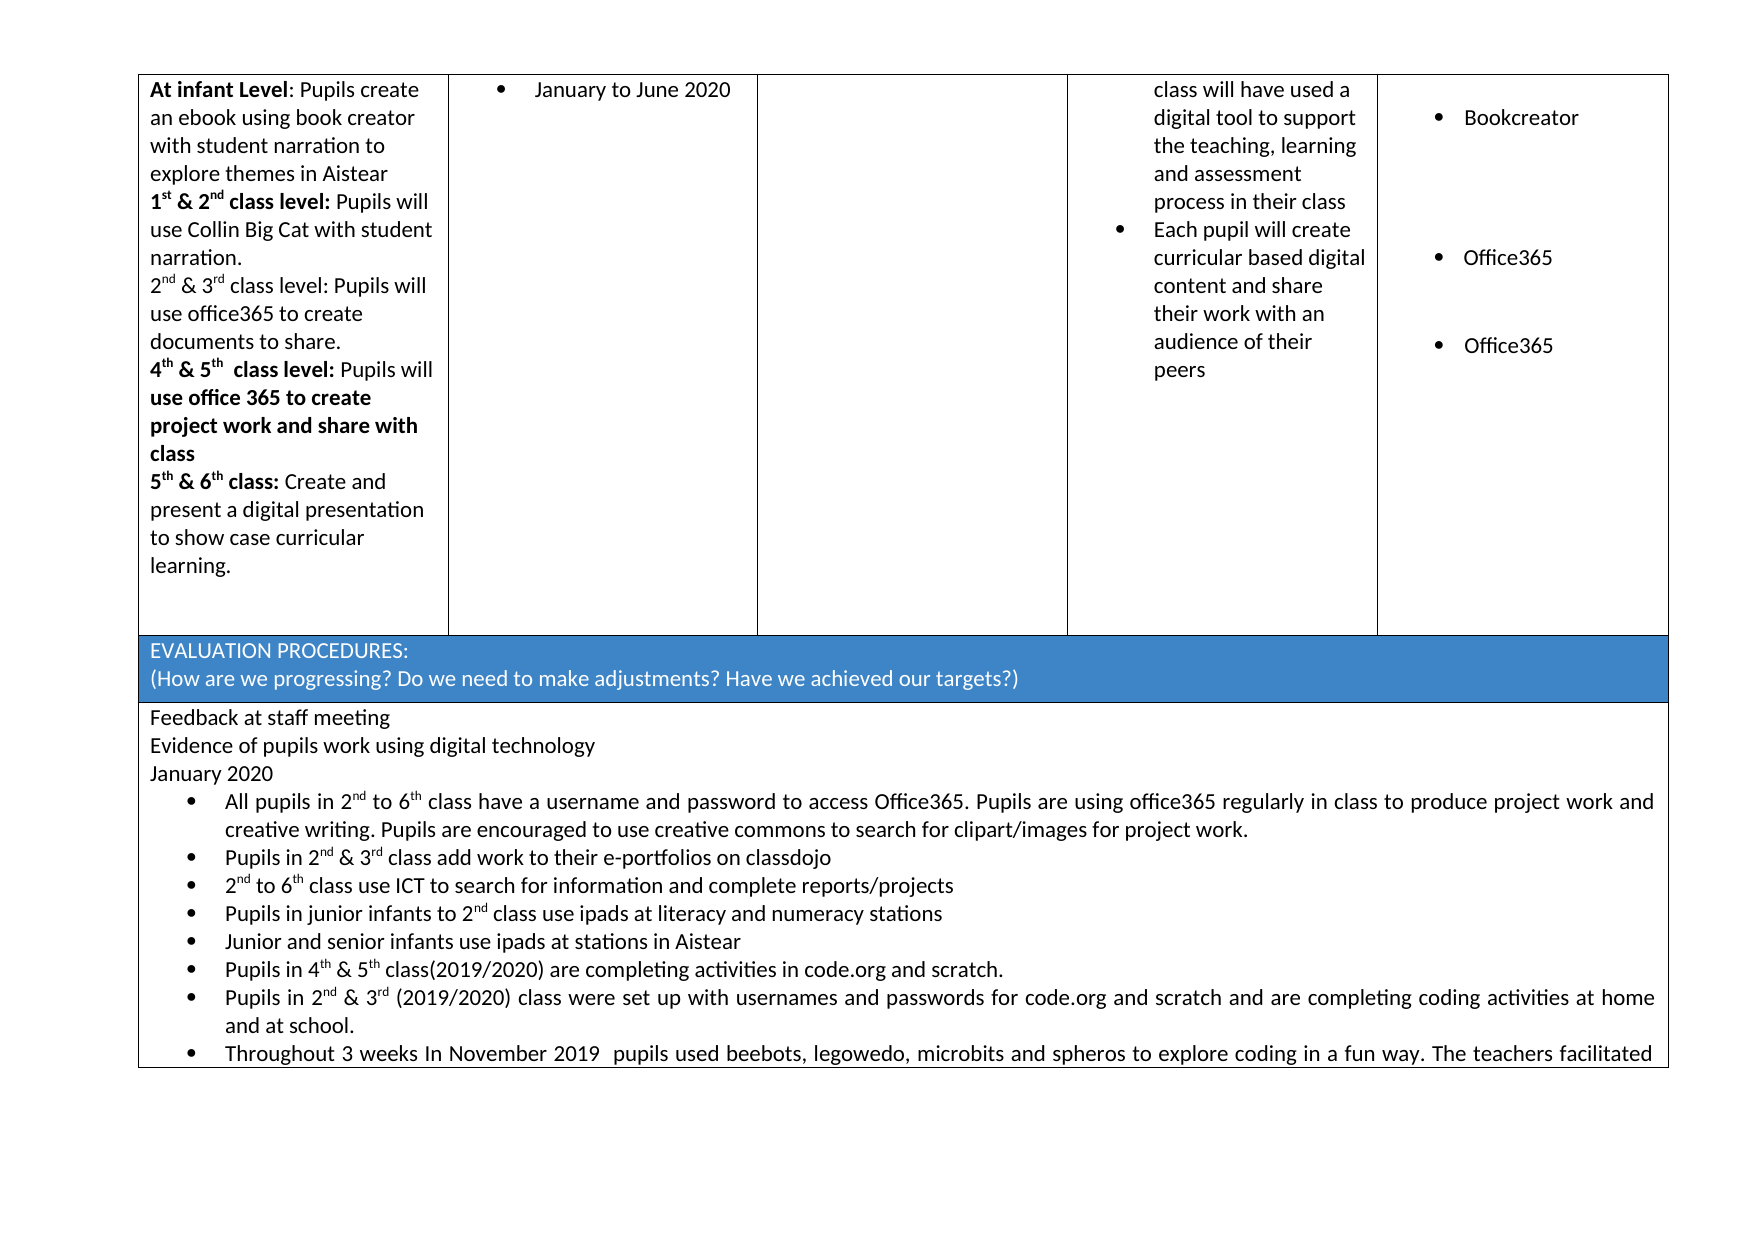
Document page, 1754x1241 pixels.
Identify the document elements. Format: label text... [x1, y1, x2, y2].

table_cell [758, 75, 1067, 635]
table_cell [139, 703, 1668, 1067]
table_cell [1068, 75, 1377, 635]
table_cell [449, 75, 757, 635]
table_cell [1378, 75, 1668, 635]
table_cell EVALUATION PROCEDURES: (How are we progressing? Do we need to make adjustments? Have we achieved our targets?) [139, 636, 1668, 702]
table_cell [139, 75, 448, 635]
